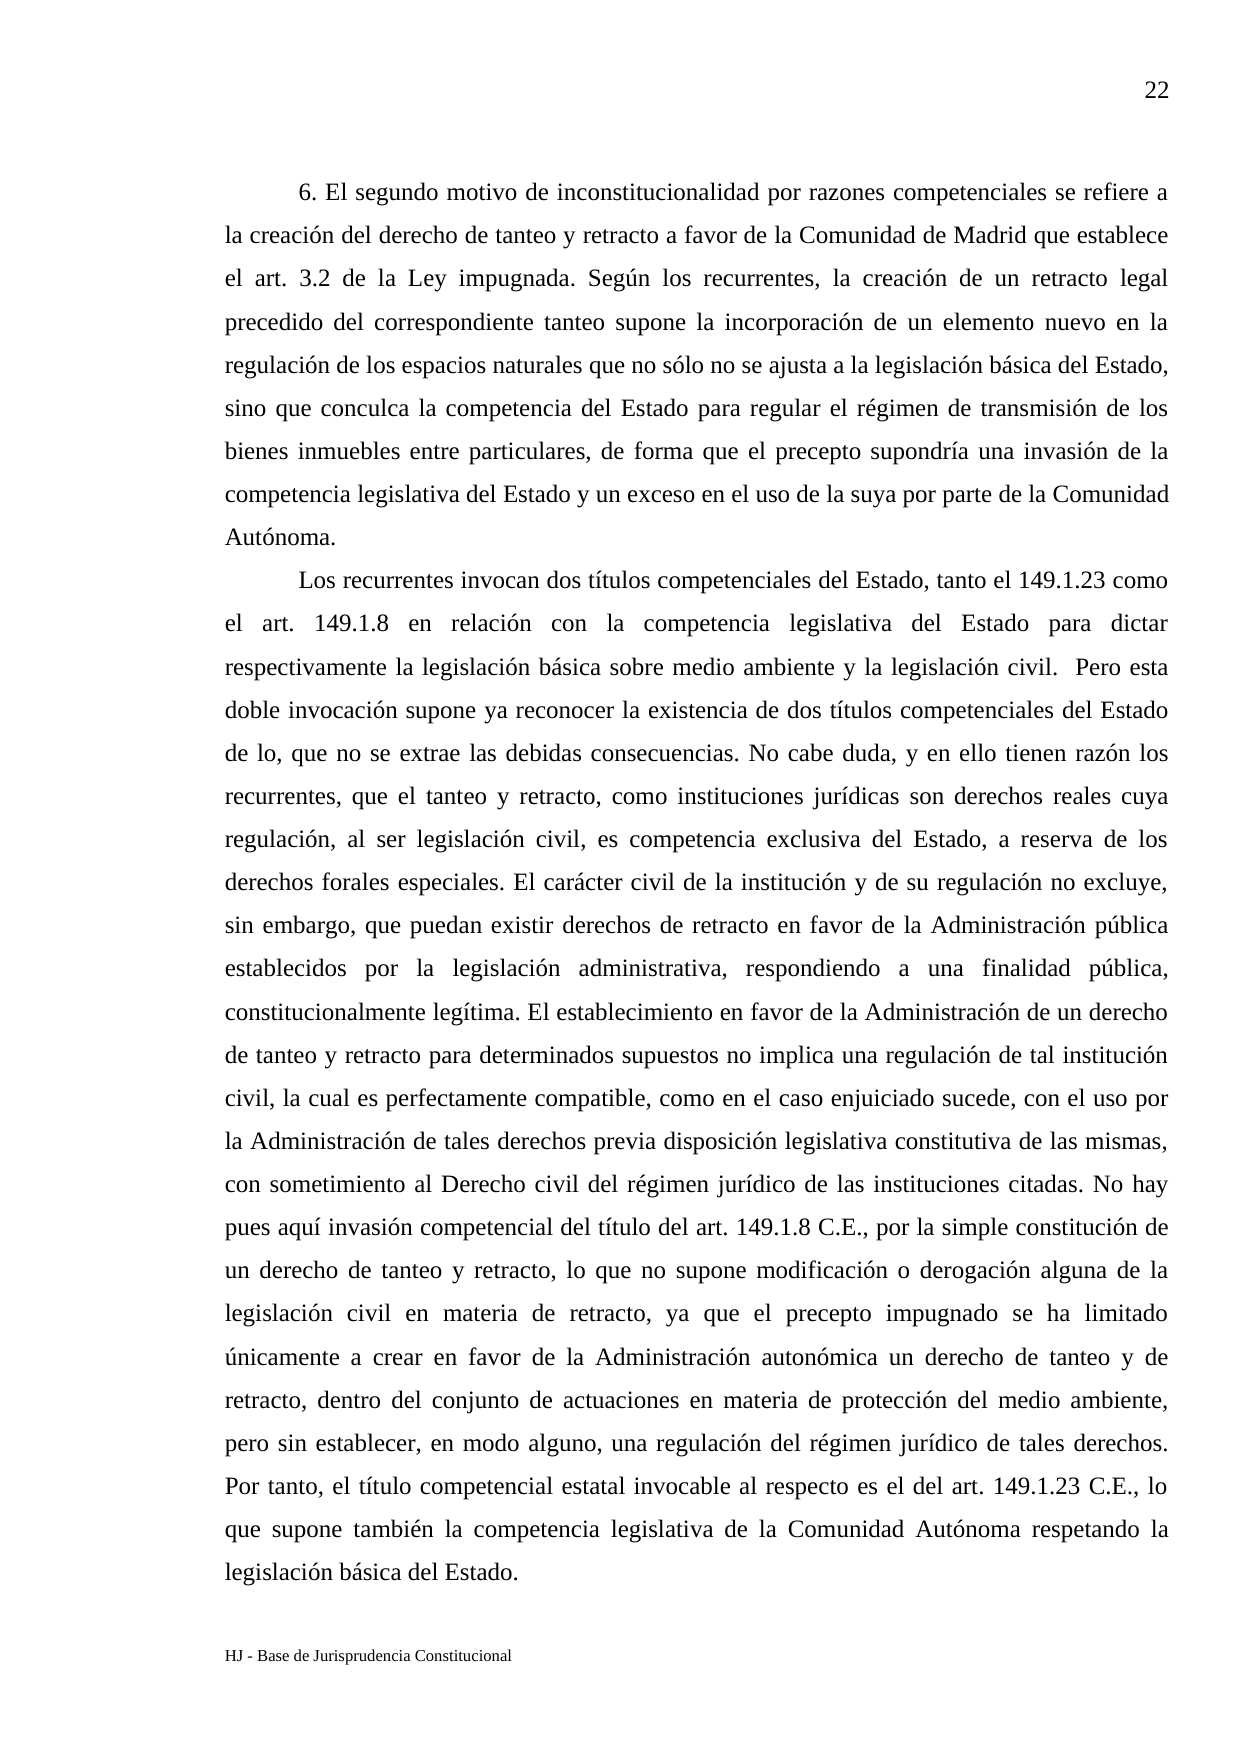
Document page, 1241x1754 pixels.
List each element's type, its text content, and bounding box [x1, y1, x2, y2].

text 6. El segundo motivo de inconstitucionalidad por razones competenciales se refiere a la creación del derecho de tanteo y retracto a favor de la Comunidad de Madrid que establece el art. 3.2 de la Ley impugnada. Según los recurrentes, la creación de un retracto legal precedido del correspondiente tanteo supone la incorporación de un elemento nuevo en la regulación de los espacios naturales que no sólo no se ajusta a la legislación básica del Estado, sino que conculca la competencia del Estado para regular el régimen de transmisión de los bienes inmuebles entre particulares, de forma que el precepto supondría una invasión de la competencia legislativa del Estado y un exceso en el uso de la suya por parte de la Comunidad Autónoma. [224, 177, 1169, 551]
text Los recurrentes invocan dos títulos competenciales del Estado, tanto el 149.1.23 como el art. 149.1.8 en relación con la competencia legislativa del Estado para dictar respectivamente la legislación básica sobre medio ambiente y la legislación civil. Pero esta doble invocación supone ya reconocer la existencia de dos títulos competenciales del Estado de lo, que no se extrae las debidas consecuencias. No cabe duda, y en ello tienen razón los recurrentes, que el tanteo y retracto, como instituciones jurídicas son derechos reales cuya regulación, al ser legislación civil, es competencia exclusiva del Estado, a reserva de los derechos forales especiales. El carácter civil de la institución y de su regulación no excluye, sin embargo, que puedan existir derechos de retracto en favor de la Administración pública establecidos por la legislación administrativa, respondiendo a una finalidad pública, constitucionalmente legítima. El establecimiento en favor de la Administración de un derecho de tanteo y retracto para determinados supuestos no implica una regulación de tal institución civil, la cual es perfectamente compatible, como en el caso enjuiciado sucede, con el uso por la Administración de tales derechos previa disposición legislativa constitutiva de las mismas, con sometimiento al Derecho civil del régimen jurídico de las instituciones citadas. No hay pues aquí invasión competencial del título del art. 149.1.8 C.E., por la simple constitución de un derecho de tanteo y retracto, lo que no supone modificación o derogación alguna de la legislación civil en materia de retracto, ya que el precepto impugnado se ha limitado únicamente a crear en favor de la Administración autonómica un derecho de tanteo y de retracto, dentro del conjunto de actuaciones en materia de protección del medio ambiente, pero sin establecer, en modo alguno, una regulación del régimen jurídico de tales derechos. Por tanto, el título competencial estatal invocable al respecto es el del art. 149.1.23 C.E., lo que supone también la competencia legislativa de la Comunidad Autónoma respetando la legislación básica del Estado. [224, 565, 1169, 1586]
